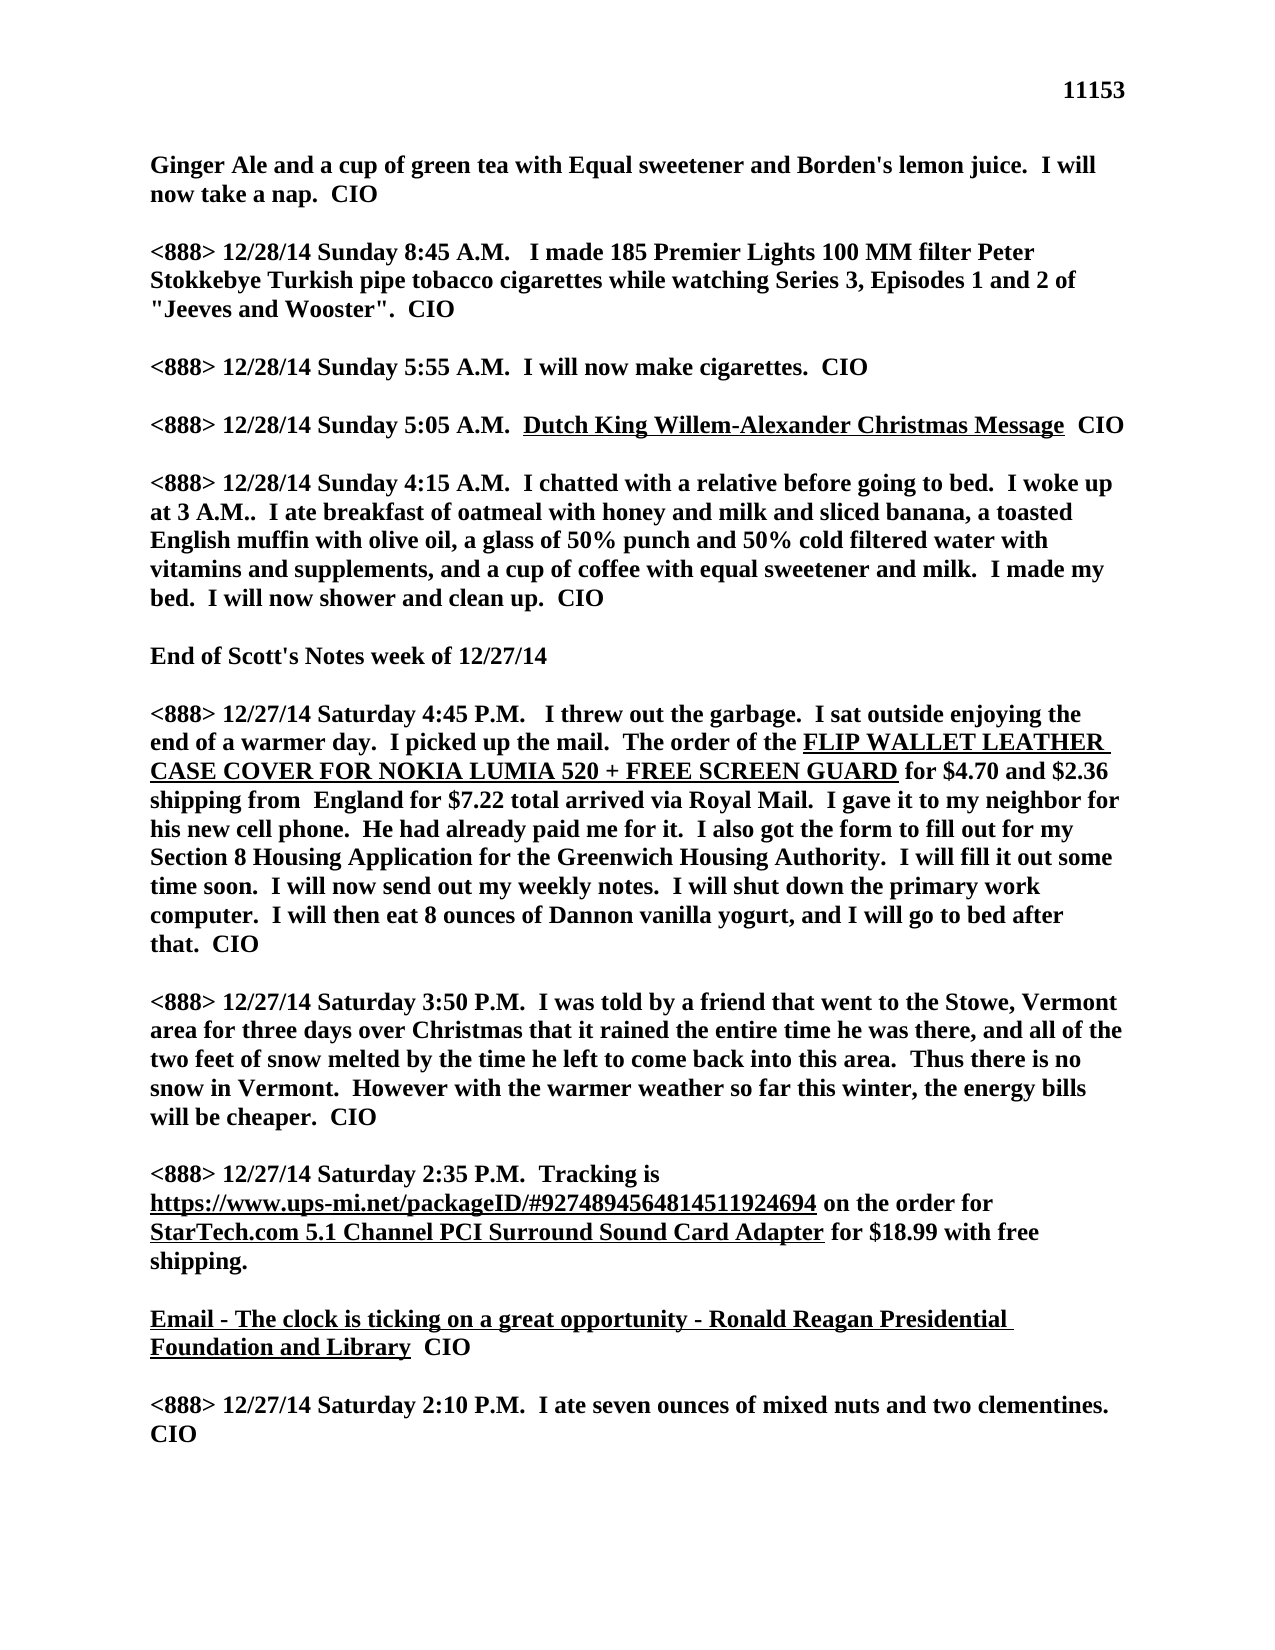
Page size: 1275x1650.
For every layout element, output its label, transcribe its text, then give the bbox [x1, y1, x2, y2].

text <888> 12/27/14 Saturday 4:45 P.M. I threw out the garbage. I sat outside enjoying the end of a warmer day. I picked up the mail. The order of the FLIP WALLET LEATHER CASE COVER FOR NOKIA LUMIA 520 + FREE SCREEN GUARD for $4.70 and $2.36 shipping from England for $7.22 total arrived via Royal Mail. I gave it to my neighbor for his new cell phone. He had already paid me for it. I also got the form to fill out for my Section 8 Housing Application for the Greenwich Housing Authority. I will fill it out some time soon. I will now send out my weekly notes. I will shut down the primary work computer. I will then eat 8 ounces of Dannon vanilla yogurt, and I will go to bed after that. CIO [150, 699, 1125, 957]
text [150, 150, 1125, 207]
text <888> 12/27/14 Saturday 3:50 P.M. I was told by a friend that went to the Stowe, Vermont area for three days over Christmas that it rained the entire time he was there, and all of the two feet of snow melted by the time he left to come back into this area. Thus there is no snow in Vermont. However with the warmer weather so far this winter, the energy bills will be cheaper. CIO [150, 987, 1125, 1130]
text <888> 12/28/14 Sunday 8:45 A.M. I made 185 Premier Lights 100 MM filter Peter Stokkebye Turkish pipe tobacco cigarettes while watching Series 3, Episodes 1 and 2 of "Jeeves and Wooster". CIO [150, 237, 1125, 323]
text End of Scott's Notes week of 12/27/14 [150, 641, 1125, 669]
text <888> 12/28/14 Sunday 4:15 A.M. I chatted with a relative before going to bed. I woke up at 3 A.M.. I ate breakfast of oatmeal with honey and milk and sliced banana, a toasted English muffin with olive oil, a glass of 50% punch and 50% cold filtered water with vitamins and supplements, and a cup of coffee with equal sweetener and milk. I made my bed. I will now shower and clean up. CIO [150, 468, 1125, 612]
text Email - The clock is ticking on a great opportunity - Ronald Reagan Presidential Foundation and Library CIO [150, 1304, 1125, 1361]
text <888> 12/28/14 Sunday 5:05 A.M. Dutch King Willem-Alexander Christmas Message CIO [150, 410, 1125, 439]
text <888> 12/27/14 Saturday 2:35 P.M. Tracking is https://www.ups-mi.net/packageID/#9274894564814511924694 on the order for StarTech.com 5.1 Channel PCI Surround Sound Card Adapter for $18.99 with free shipping. [150, 1159, 1125, 1274]
text <888> 12/27/14 Saturday 2:10 P.M. I ate seven ounces of mixed nuts and two clementines. CIO [150, 1390, 1125, 1448]
text <888> 12/28/14 Sunday 5:55 A.M. I will now make cigarettes. CIO [150, 352, 1125, 381]
